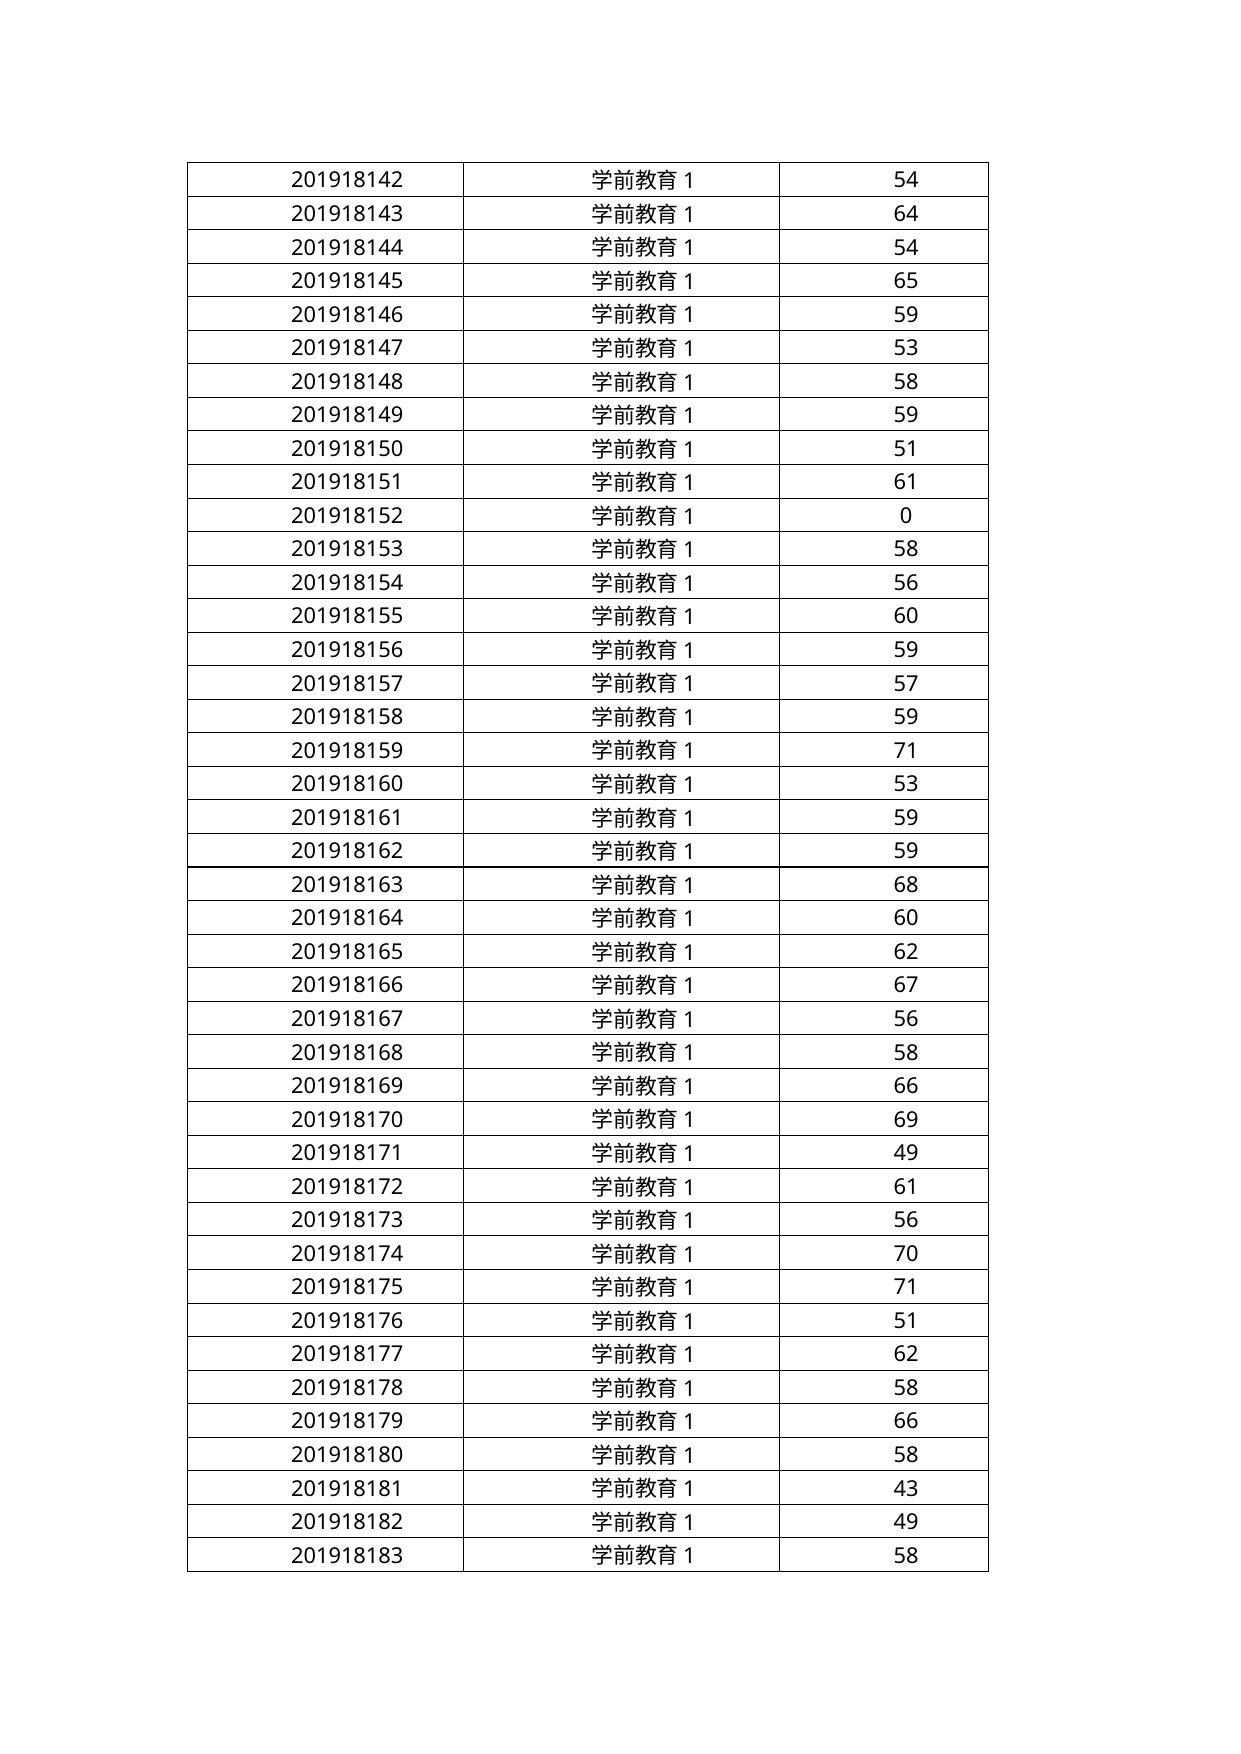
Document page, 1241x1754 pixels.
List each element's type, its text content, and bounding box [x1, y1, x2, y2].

table_cell 53 [780, 331, 988, 363]
table_cell 58 [780, 1438, 988, 1470]
table_cell 49 [780, 1505, 988, 1537]
table_cell 71 [780, 733, 988, 766]
table_cell 201918155 [188, 599, 463, 632]
table_cell 58 [780, 1035, 988, 1068]
table_cell 59 [780, 297, 988, 330]
table_cell 学前教育1 [464, 800, 779, 833]
table_cell 43 [780, 1471, 988, 1504]
table_cell 58 [780, 1371, 988, 1403]
table_cell 学前教育1 [464, 1136, 779, 1168]
table_cell 学前教育1 [464, 599, 779, 632]
table_cell 201918165 [188, 935, 463, 967]
table_cell 201918147 [188, 331, 463, 363]
table_cell 201918172 [188, 1169, 463, 1202]
table_cell 201918144 [188, 230, 463, 263]
table_cell 学前教育1 [464, 1169, 779, 1202]
table_cell 学前教育1 [464, 1505, 779, 1537]
table_cell 59 [780, 700, 988, 732]
table_cell 学前教育1 [464, 230, 779, 263]
table_cell 201918154 [188, 566, 463, 598]
table_cell 201918162 [188, 834, 463, 866]
table_cell 59 [780, 398, 988, 430]
table_cell 学前教育1 [464, 264, 779, 296]
table_cell 学前教育1 [464, 331, 779, 363]
table_cell 学前教育1 [464, 901, 779, 933]
table_cell 201918176 [188, 1304, 463, 1336]
table_cell 学前教育1 [464, 499, 779, 531]
table_cell 学前教育1 [464, 767, 779, 799]
table_cell 学前教育1 [464, 1002, 779, 1034]
table_cell 201918146 [188, 297, 463, 330]
table_cell 65 [780, 264, 988, 296]
table_cell 201918179 [188, 1404, 463, 1437]
table_cell 201918183 [188, 1538, 463, 1571]
table_cell 学前教育1 [464, 297, 779, 330]
table_cell 60 [780, 599, 988, 632]
table_cell 学前教育1 [464, 1069, 779, 1101]
table_cell 201918143 [188, 197, 463, 229]
table_cell 学前教育1 [464, 1270, 779, 1302]
table_cell 51 [780, 1304, 988, 1336]
table_cell 学前教育1 [464, 431, 779, 464]
table_cell 学前教育1 [464, 968, 779, 1001]
table_cell 学前教育1 [464, 1471, 779, 1504]
table_cell 201918159 [188, 733, 463, 766]
table_cell 51 [780, 431, 988, 464]
table_cell 66 [780, 1069, 988, 1101]
table_cell 201918156 [188, 633, 463, 665]
table_cell 201918152 [188, 499, 463, 531]
table_cell 学前教育1 [464, 1337, 779, 1369]
table_cell 201918145 [188, 264, 463, 296]
table_cell 61 [780, 465, 988, 497]
table_cell 58 [780, 532, 988, 564]
table_cell 68 [780, 868, 988, 900]
table_cell 201918180 [188, 1438, 463, 1470]
table_cell 学前教育1 [464, 1203, 779, 1235]
table_cell 49 [780, 1136, 988, 1168]
table_cell 201918174 [188, 1236, 463, 1269]
table_cell 59 [780, 633, 988, 665]
table_cell 61 [780, 1169, 988, 1202]
table_cell 学前教育1 [464, 633, 779, 665]
table_cell 学前教育1 [464, 733, 779, 766]
table_cell 201918149 [188, 398, 463, 430]
table_cell 201918153 [188, 532, 463, 564]
table_cell 201918171 [188, 1136, 463, 1168]
table_cell 71 [780, 1270, 988, 1302]
table_cell 学前教育1 [464, 197, 779, 229]
table_cell 66 [780, 1404, 988, 1437]
table_cell 201918182 [188, 1505, 463, 1537]
table_cell 58 [780, 364, 988, 397]
table_cell 201918177 [188, 1337, 463, 1369]
table_cell 201918158 [188, 700, 463, 732]
table_cell 201918164 [188, 901, 463, 933]
table_cell 201918157 [188, 666, 463, 699]
table_cell 57 [780, 666, 988, 699]
table_cell 学前教育1 [464, 163, 779, 196]
table_cell 201918169 [188, 1069, 463, 1101]
table_cell 学前教育1 [464, 1102, 779, 1135]
table_cell 59 [780, 834, 988, 866]
table_cell 56 [780, 1002, 988, 1034]
table_cell 学前教育1 [464, 935, 779, 967]
table_cell 58 [780, 1538, 988, 1571]
table_cell 学前教育1 [464, 1371, 779, 1403]
table_cell 59 [780, 800, 988, 833]
table_cell 201918148 [188, 364, 463, 397]
table_cell 60 [780, 901, 988, 933]
table_cell 62 [780, 1337, 988, 1369]
table_cell 学前教育1 [464, 834, 779, 866]
table_cell 201918178 [188, 1371, 463, 1403]
table_cell 67 [780, 968, 988, 1001]
table_cell 学前教育1 [464, 532, 779, 564]
table_cell 201918168 [188, 1035, 463, 1068]
table_cell 54 [780, 163, 988, 196]
table_cell 69 [780, 1102, 988, 1135]
table_cell 学前教育1 [464, 465, 779, 497]
table_cell 学前教育1 [464, 666, 779, 699]
table_cell 64 [780, 197, 988, 229]
table_cell 56 [780, 566, 988, 598]
table_cell 学前教育1 [464, 868, 779, 900]
table_cell 学前教育1 [464, 566, 779, 598]
table_cell 201918150 [188, 431, 463, 464]
table_cell 201918161 [188, 800, 463, 833]
table_cell 201918160 [188, 767, 463, 799]
table_cell 学前教育1 [464, 364, 779, 397]
table_cell 201918170 [188, 1102, 463, 1135]
table_cell 学前教育1 [464, 1404, 779, 1437]
table_cell 201918175 [188, 1270, 463, 1302]
table_cell 201918166 [188, 968, 463, 1001]
table_cell 201918163 [188, 868, 463, 900]
table_cell 学前教育1 [464, 1236, 779, 1269]
table_cell 70 [780, 1236, 988, 1269]
table_cell 56 [780, 1203, 988, 1235]
table_cell 53 [780, 767, 988, 799]
table_cell 学前教育1 [464, 700, 779, 732]
table_cell 学前教育1 [464, 398, 779, 430]
table_cell 201918151 [188, 465, 463, 497]
table_cell 学前教育1 [464, 1035, 779, 1068]
table_cell 201918181 [188, 1471, 463, 1504]
table_cell 学前教育1 [464, 1538, 779, 1571]
table_cell 学前教育1 [464, 1304, 779, 1336]
table_cell 201918173 [188, 1203, 463, 1235]
table_cell 0 [780, 499, 988, 531]
table_cell 201918167 [188, 1002, 463, 1034]
table_cell 62 [780, 935, 988, 967]
table_cell 201918142 [188, 163, 463, 196]
table_cell 学前教育1 [464, 1438, 779, 1470]
table_cell 54 [780, 230, 988, 263]
